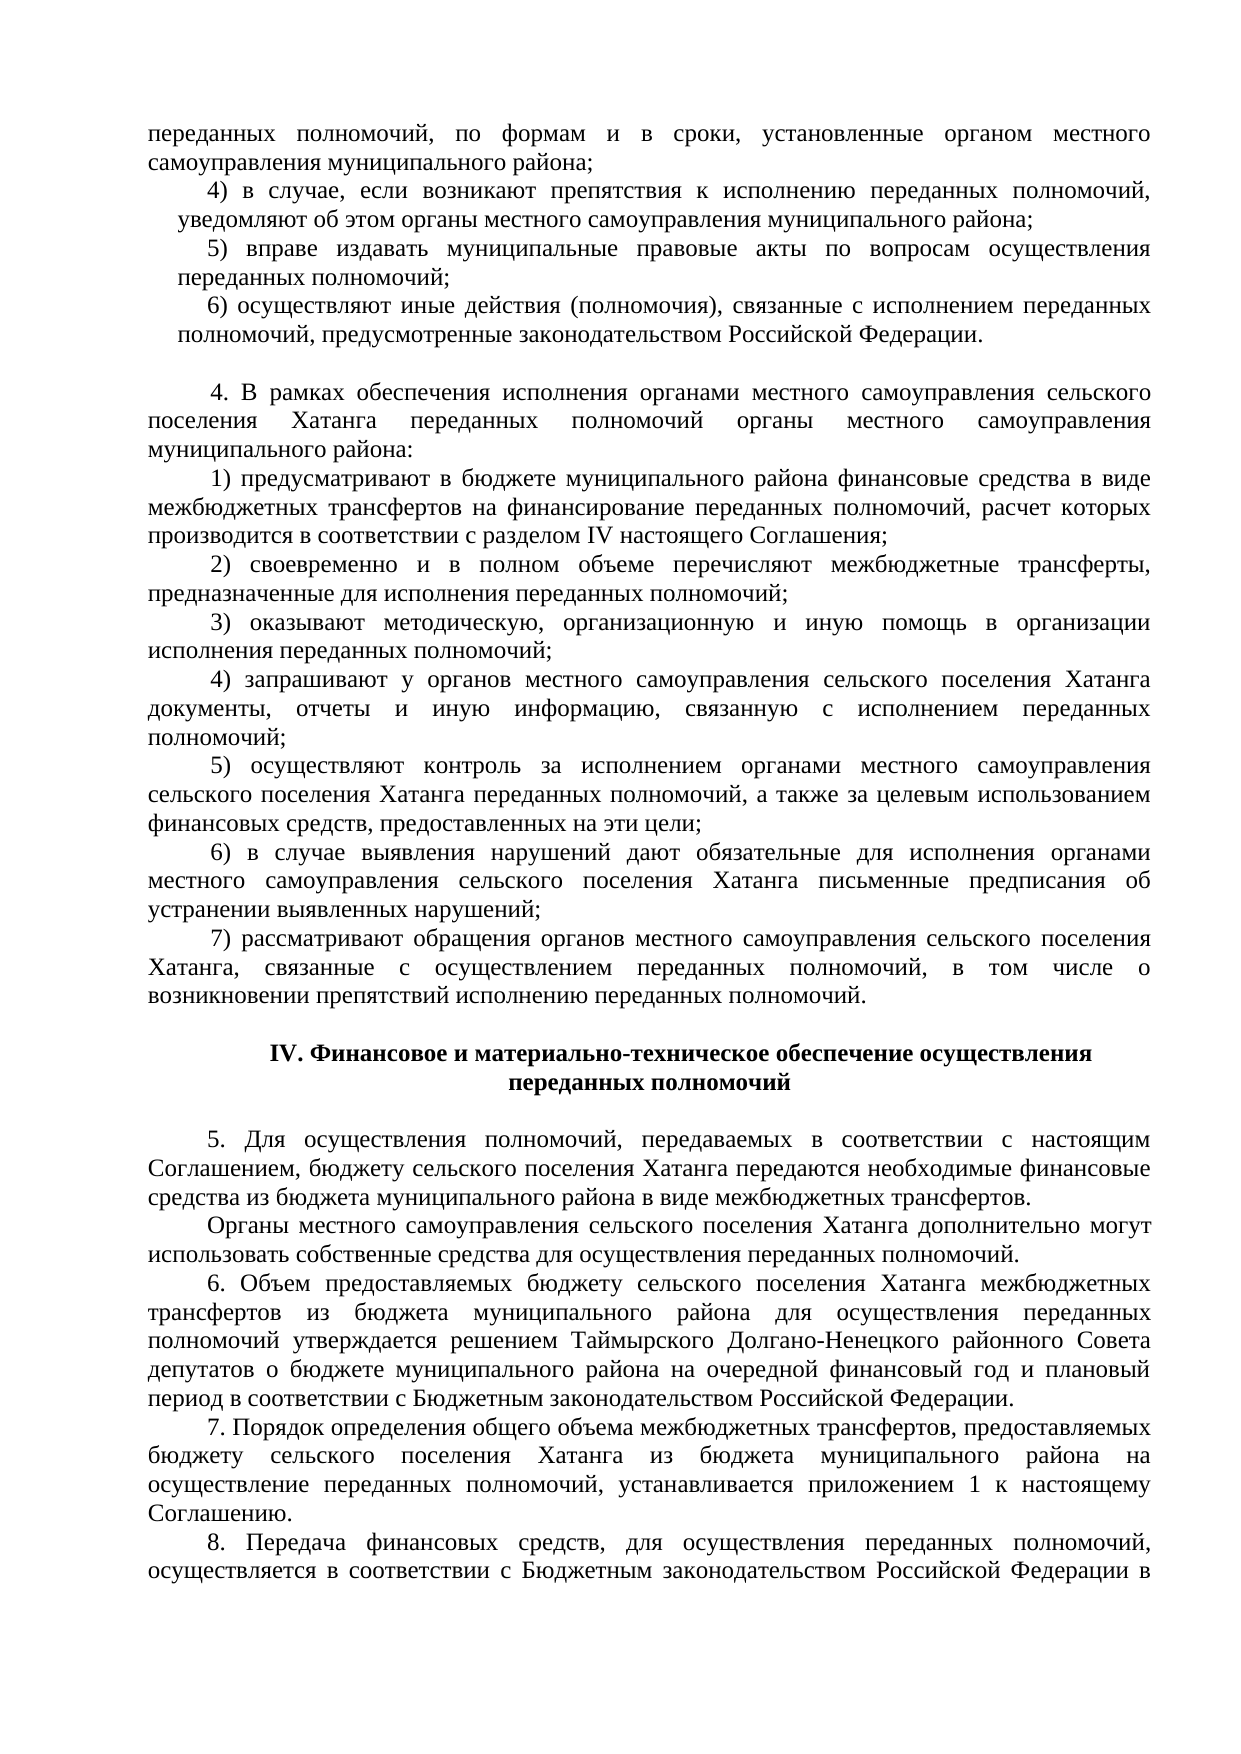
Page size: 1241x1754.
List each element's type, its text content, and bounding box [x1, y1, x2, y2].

text 5. Для осуществления полномочий, передаваемых в соответствии с настоящим Соглашением, бюджету сельского поселения Хатанга передаются необходимые финансовые средства из бюджета муниципального района в виде межбюджетных трансфертов. [148, 1124, 1152, 1211]
text 4. В рамках обеспечения исполнения органами местного самоуправления сельского поселения Хатанга переданных полномочий органы местного самоуправления муниципального района: [148, 377, 1152, 463]
text 5) вправе издавать муниципальные правовые акты по вопросам осуществления переданных полномочий; [177, 233, 1152, 291]
text 3) оказывают методическую, организационную и иную помощь в организации исполнения переданных полномочий; [148, 607, 1152, 664]
text 6) в случае выявления нарушений дают обязательные для исполнения органами местного самоуправления сельского поселения Хатанга письменные предписания об устранении выявленных нарушений; [148, 837, 1152, 923]
text 6. Объем предоставляемых бюджету сельского поселения Хатанга межбюджетных трансфертов из бюджета муниципального района для осуществления переданных полномочий утверждается решением Таймырского Долгано-Ненецкого районного Совета депутатов о бюджете муниципального района на очередной финансовый год и плановый период в соответствии с Бюджетным законодательством Российской Федерации. [148, 1268, 1152, 1412]
text Органы местного самоуправления сельского поселения Хатанга дополнительно могут использовать собственные средства для осуществления переданных полномочий. [148, 1211, 1152, 1268]
text 4) запрашивают у органов местного самоуправления сельского поселения Хатанга документы, отчеты и иную информацию, связанную с исполнением переданных полномочий; [148, 664, 1152, 751]
text 6) осуществляют иные действия (полномочия), связанные с исполнением переданных полномочий, предусмотренные законодательством Российской Федерации. [177, 291, 1152, 348]
text 1) предусматривают в бюджете муниципального района финансовые средства в виде межбюджетных трансфертов на финансирование переданных полномочий, расчет которых производится в соответствии с разделом IV настоящего Соглашения; [148, 463, 1152, 549]
text IV. Финансовое и материально-техническое обеспечение осуществления переданных полномочий [148, 1038, 1152, 1096]
text 2) своевременно и в полном объеме перечисляют межбюджетные трансферты, предназначенные для исполнения переданных полномочий; [148, 549, 1152, 607]
text 7. Порядок определения общего объема межбюджетных трансфертов, предоставляемых бюджету сельского поселения Хатанга из бюджета муниципального района на осуществление переданных полномочий, устанавливается приложением 1 к настоящему Соглашению. [148, 1412, 1152, 1527]
text 7) рассматривают обращения органов местного самоуправления сельского поселения Хатанга, связанные с осуществлением переданных полномочий, в том числе о возникновении препятствий исполнению переданных полномочий. [148, 923, 1152, 1009]
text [148, 118, 1152, 176]
text 4) в случае, если возникают препятствия к исполнению переданных полномочий, уведомляют об этом органы местного самоуправления муниципального района; [177, 176, 1152, 233]
text 5) осуществляют контроль за исполнением органами местного самоуправления сельского поселения Хатанга переданных полномочий, а также за целевым использованием финансовых средств, предоставленных на эти цели; [148, 751, 1152, 837]
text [148, 1527, 1152, 1584]
